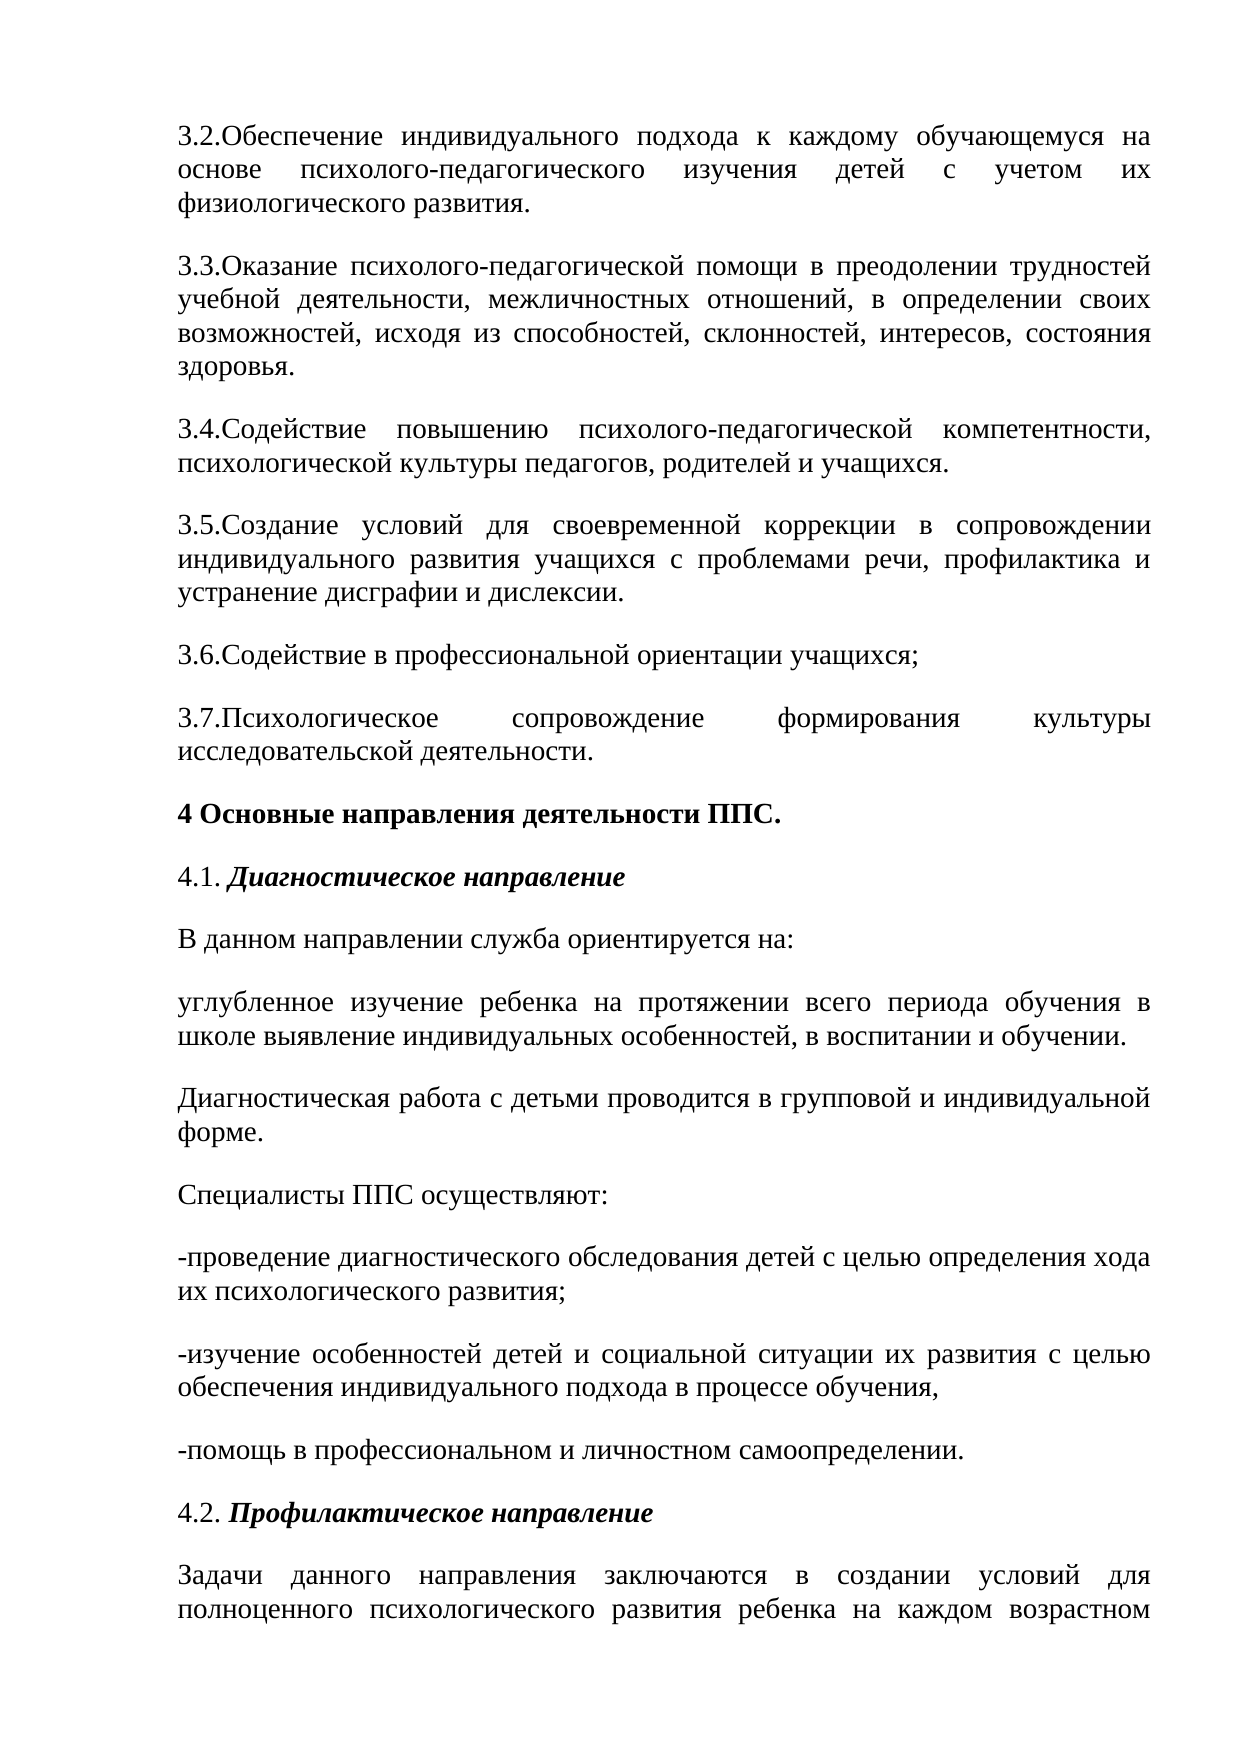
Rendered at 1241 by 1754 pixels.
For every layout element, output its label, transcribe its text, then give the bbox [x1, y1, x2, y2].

text -изучение особенностей детей и социальной ситуации их развития с целью обеспечения индивидуального подхода в процессе обучения, [177, 1336, 1152, 1403]
text 4.1. Диагностическое направление [177, 859, 1152, 892]
text 4.2. Профилактическое направление [177, 1495, 1152, 1528]
text -проведение диагностического обследования детей с целью определения хода их психологического развития; [177, 1239, 1152, 1307]
text В данном направлении служба ориентируется на: [177, 922, 1152, 955]
text -помощь в профессиональном и личностном самоопределении. [177, 1432, 1152, 1466]
text 3.2.Обеспечение индивидуального подхода к каждому обучающемуся на основе психолого-педагогического изучения детей с учетом их физиологического развития. [177, 118, 1152, 219]
text 3.4.Содействие повышению психолого-педагогической компетентности, психологической культуры педагогов, родителей и учащихся. [177, 411, 1152, 478]
text 3.6.Содействие в профессиональной ориентации учащихся; [177, 637, 1152, 671]
text 3.7.Психологическое сопровождение формирования культуры исследовательской деятельности. [177, 700, 1152, 767]
text 3.5.Создание условий для своевременной коррекции в сопровождении индивидуального развития учащихся с проблемами речи, профилактика и устранение дисграфии и дислексии. [177, 507, 1152, 608]
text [177, 1557, 1152, 1624]
text 4 Основные направления деятельности ППС. [177, 796, 1152, 830]
text Диагностическая работа с детьми проводится в групповой и индивидуальной форме. [177, 1081, 1152, 1148]
text Специалисты ППС осуществляют: [177, 1177, 1152, 1210]
text углубленное изучение ребенка на протяжении всего периода обучения в школе выявление индивидуальных особенностей, в воспитании и обучении. [177, 984, 1152, 1051]
text 3.3.Оказание психолого-педагогической помощи в преодолении трудностей учебной деятельности, межличностных отношений, в определении своих возможностей, исходя из способностей, склонностей, интересов, состояния здоровья. [177, 248, 1152, 382]
